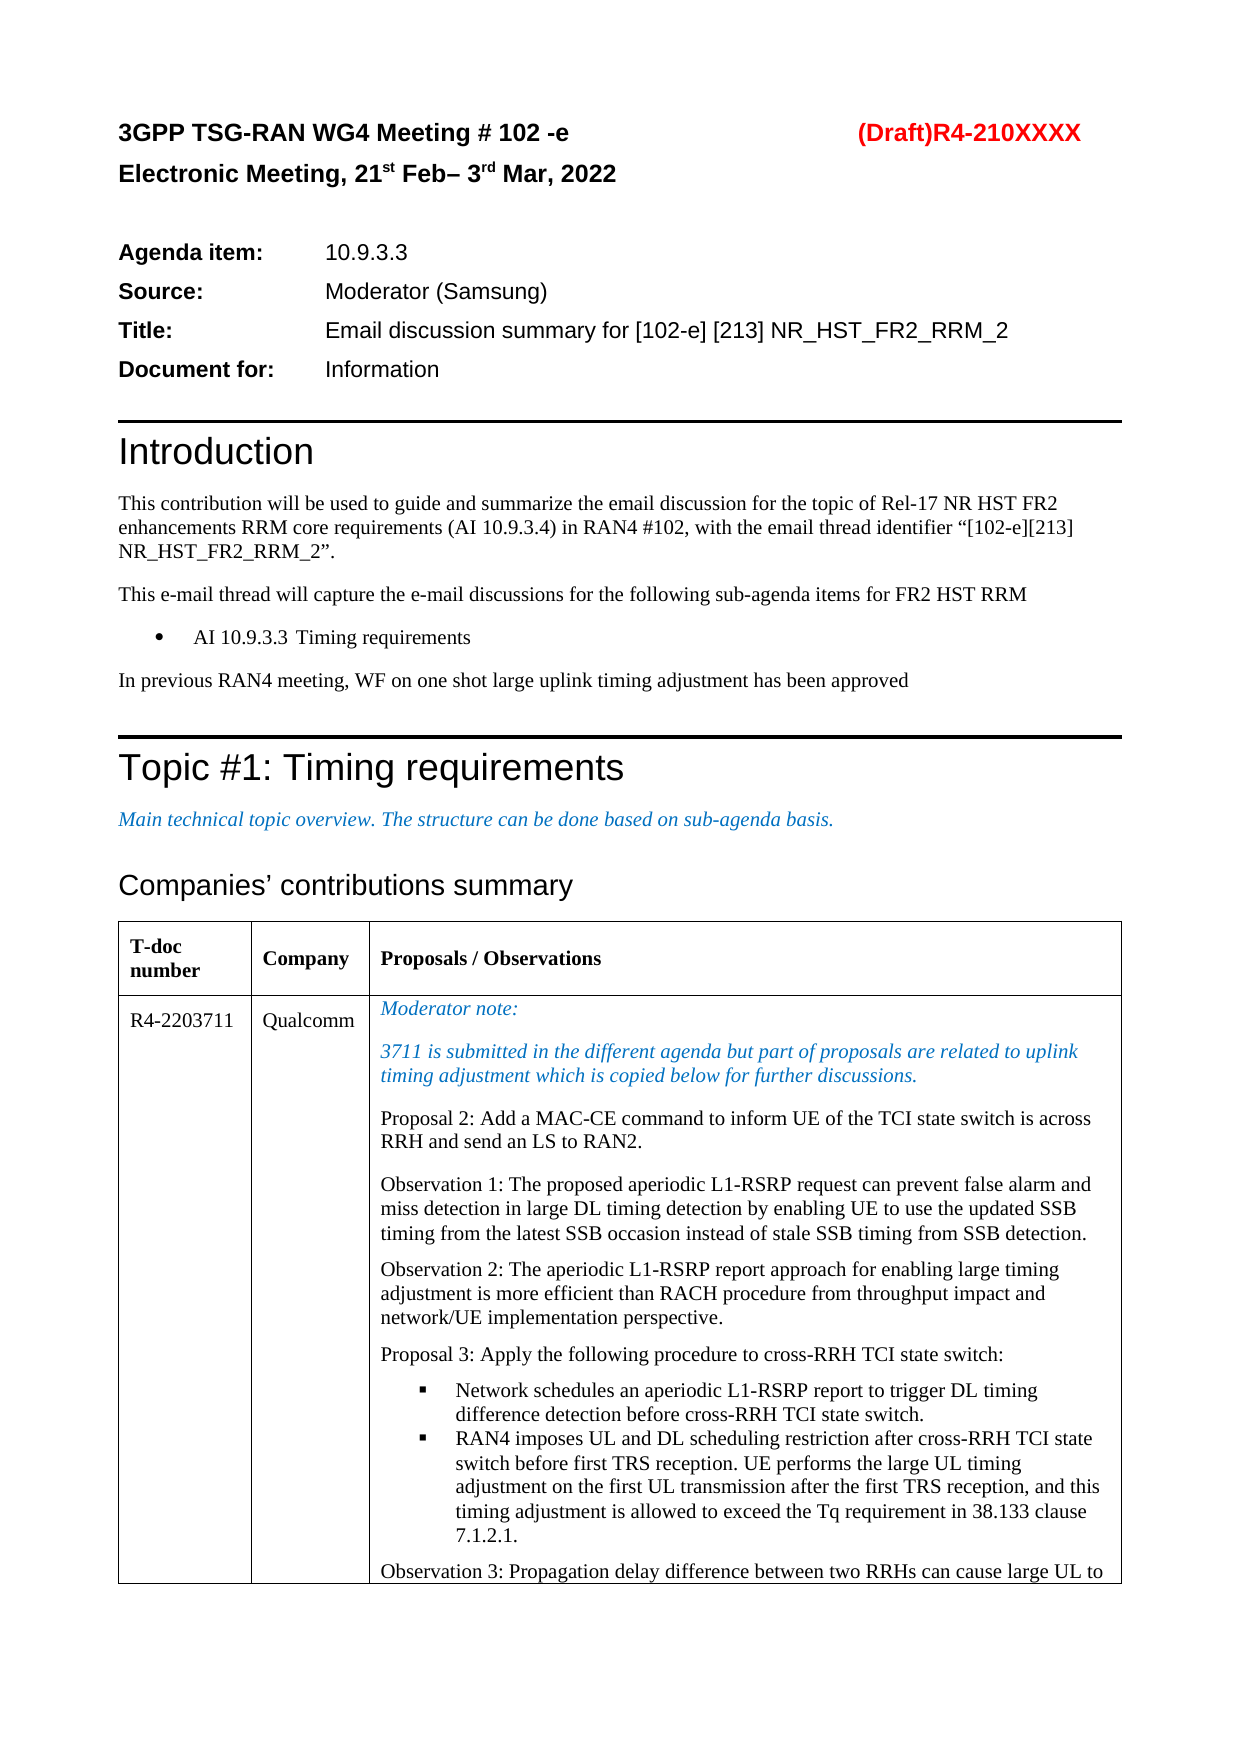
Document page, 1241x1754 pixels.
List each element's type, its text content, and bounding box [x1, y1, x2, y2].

text 3GPP TSG-RAN WG4 Meeting # 102 -e (Draft)R4-210XXXX [118, 118, 1122, 147]
text Agenda item: 10.9.3.3 [118, 239, 1122, 266]
text Title: Email discussion summary for [102-e] [213] NR_HST_FR2_RRM_2 [118, 317, 1122, 343]
table_header T-doc number [119, 922, 251, 995]
table_cell Qualcomm [252, 996, 369, 1583]
text Document for: Information [118, 356, 1122, 382]
text Source: Moderator (Samsung) [118, 278, 1122, 304]
text This contribution will be used to guide and summarize the email discussion for the topic of Rel-17 NR HST FR2 enhancements RRM core requirements (AI 10.9.3.4) in RAN4 #102, with the email thread identifier “[102-e][213] NR_HST_FR2_RRM_2”. [118, 491, 1122, 563]
text Main technical topic overview. The structure can be done based on sub-agenda basis. [118, 807, 1122, 831]
text This e-mail thread will capture the e-mail discussions for the following sub-agenda items for FR2 HST RRM [118, 582, 1122, 606]
subtitle Companies’ contributions summary [118, 868, 1122, 902]
table_header Company [252, 922, 369, 995]
table_header Proposals / Observations [370, 922, 1121, 995]
subtitle Topic #1: Timing requirements [118, 739, 1122, 788]
table_cell R4-2203711 [119, 996, 251, 1583]
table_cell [370, 996, 1121, 1583]
text In previous RAN4 meeting, WF on one shot large uplink timing adjustment has been approved [118, 668, 1122, 692]
subtitle Introduction [118, 423, 1122, 472]
list AI 10.9.3.3 Timing requirements [156, 625, 1122, 649]
text Electronic Meeting, 21st Feb– 3rd Mar, 2022 [118, 159, 1122, 188]
